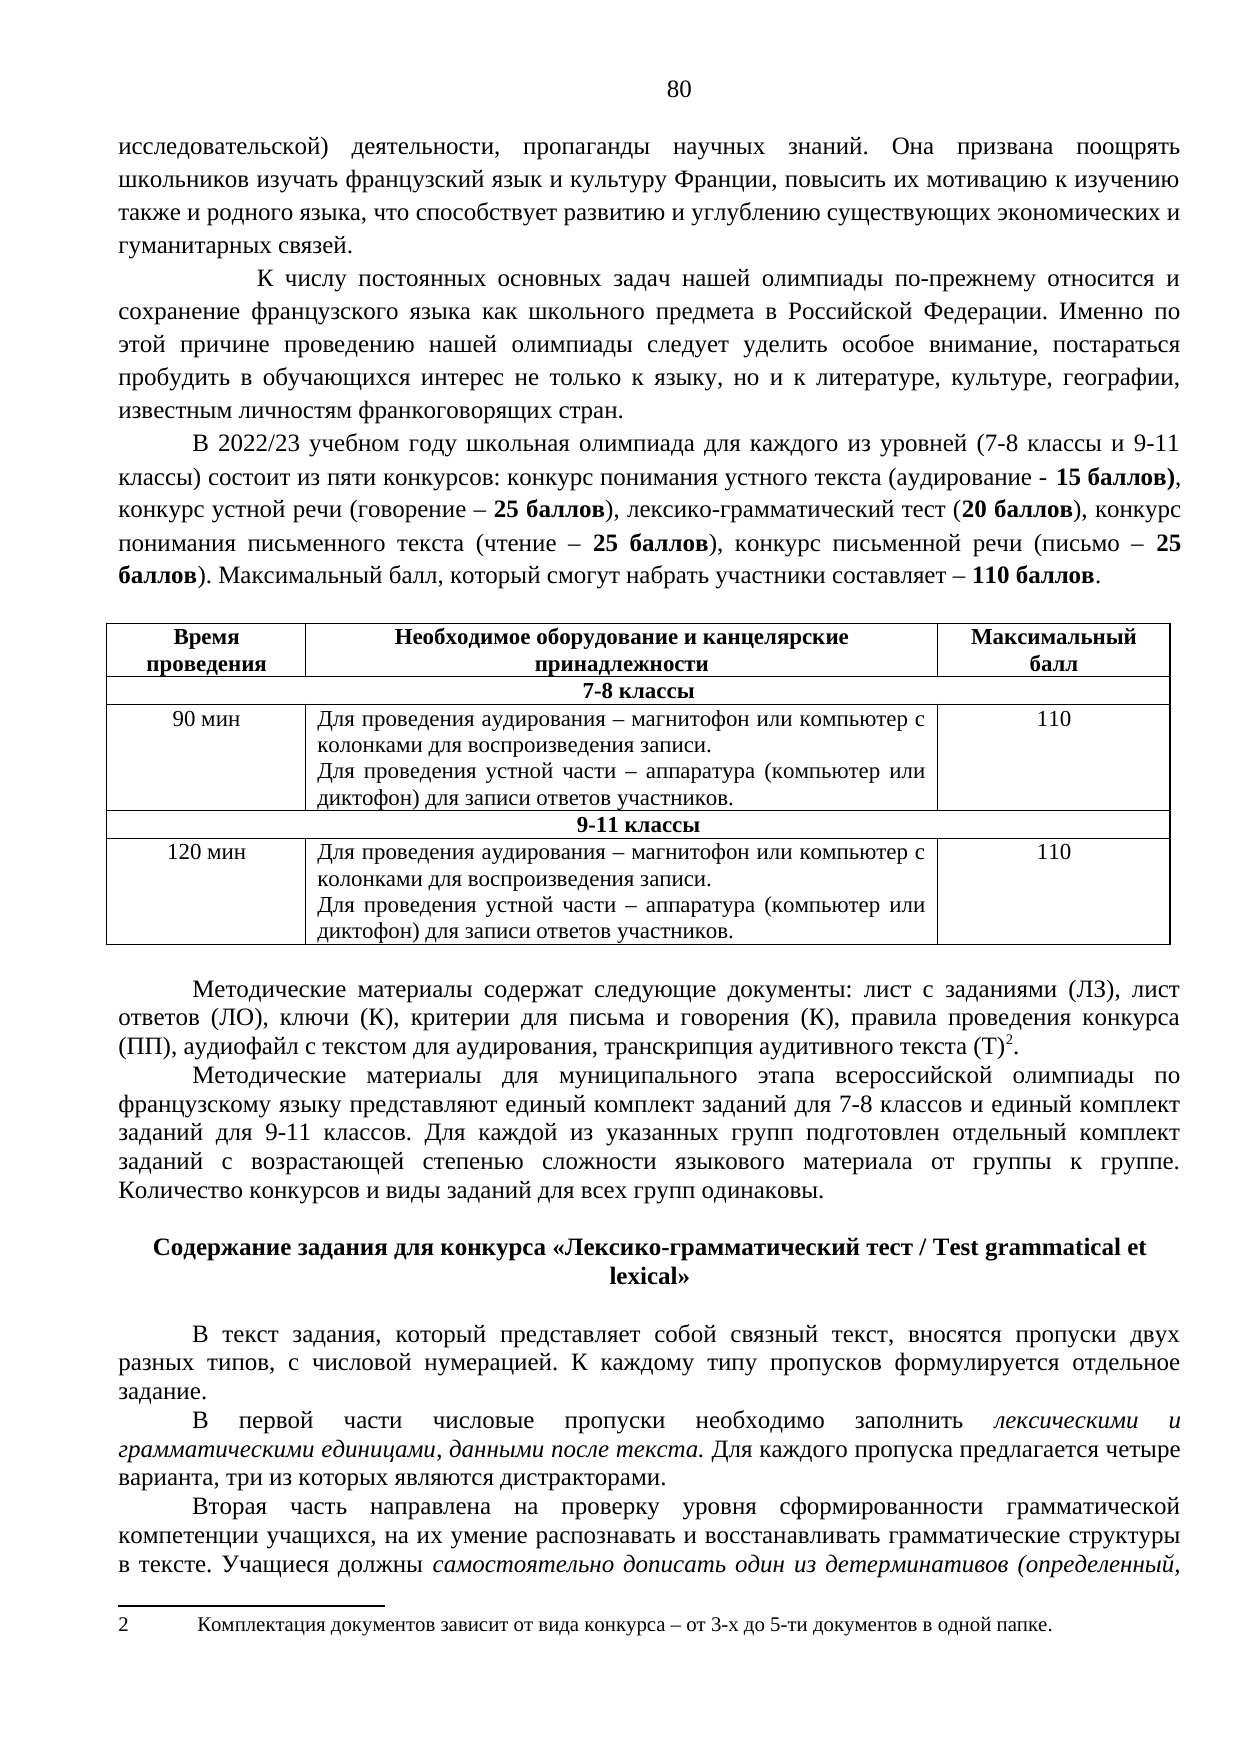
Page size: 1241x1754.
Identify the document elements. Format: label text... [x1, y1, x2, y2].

text Содержание задания для конкурса «Лексико-грамматический тест / Test grammatical et lexical» [118, 1232, 1181, 1290]
text Методические материалы для муниципального этапа всероссийской олимпиады по французскому языку представляют единый комплект заданий для 7-8 классов и единый комплект заданий для 9-11 классов. Для каждой из указанных групп подготовлен отдельный комплект заданий с возрастающей степенью сложности языкового материала от группы к группе. Количество конкурсов и виды заданий для всех групп одинаковы. [118, 1060, 1181, 1204]
table_header Необходимое оборудование и канцелярские принадлежности [306, 624, 937, 676]
table_cell Для проведения аудирования – магнитофон или компьютер с колонками для воспроизведения записи. Для проведения устной части – аппаратура (компьютер или диктофон) для записи ответов участников. [306, 705, 937, 810]
table_cell 90 мин [107, 705, 305, 810]
table_header Максимальный балл [938, 624, 1169, 676]
text В текст задания, который представляет собой связный текст, вносятся пропуски двух разных типов, с числовой нумерацией. К каждому типу пропусков формулируется отдельное задание. [118, 1319, 1181, 1405]
table_cell 110 [938, 705, 1169, 810]
text К числу постоянных основных задач нашей олимпиады по-прежнему относится и сохранение французского языка как школьного предмета в Российской Федерации. Именно по этой причине проведению нашей олимпиады следует уделить особое внимание, постараться пробудить в обучающихся интерес не только к языку, но и к литературе, культуре, географии, известным личностям франкоговорящих стран. [118, 263, 1181, 424]
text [118, 131, 1181, 259]
text В 2022/23 учебном году школьная олимпиада для каждого из уровней (7-8 классы и 9-11 классы) состоит из пяти конкурсов: конкурс понимания устного текста (аудирование - 15 баллов), конкурс устной речи (говорение – 25 баллов), лексико-грамматический тест (20 баллов), конкурс понимания письменного текста (чтение – 25 баллов), конкурс письменной речи (письмо – 25 баллов). Максимальный балл, который смогут набрать участники составляет – 110 баллов. [118, 428, 1181, 589]
table_cell 7-8 классы [107, 677, 1169, 703]
table_cell 9-11 классы [107, 811, 1169, 837]
table_header Время проведения [107, 624, 305, 676]
table_cell 110 [938, 839, 1169, 944]
text В первой части числовые пропуски необходимо заполнить лексическими и грамматическими единицами, данными после текста. Для каждого пропуска предлагается четыре варианта, три из которых являются дистракторами. [118, 1405, 1181, 1491]
table_cell Для проведения аудирования – магнитофон или компьютер с колонками для воспроизведения записи. Для проведения устной части – аппаратура (компьютер или диктофон) для записи ответов участников. [306, 839, 937, 944]
text Методические материалы содержат следующие документы: лист с заданиями (ЛЗ), лист ответов (ЛО), ключи (К), критерии для письма и говорения (К), правила проведения конкурса (ПП), аудиофайл с текстом для аудирования, транскрипция аудитивного текста (Т). [118, 974, 1181, 1060]
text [118, 1491, 1181, 1577]
table_cell 120 мин [107, 839, 305, 944]
